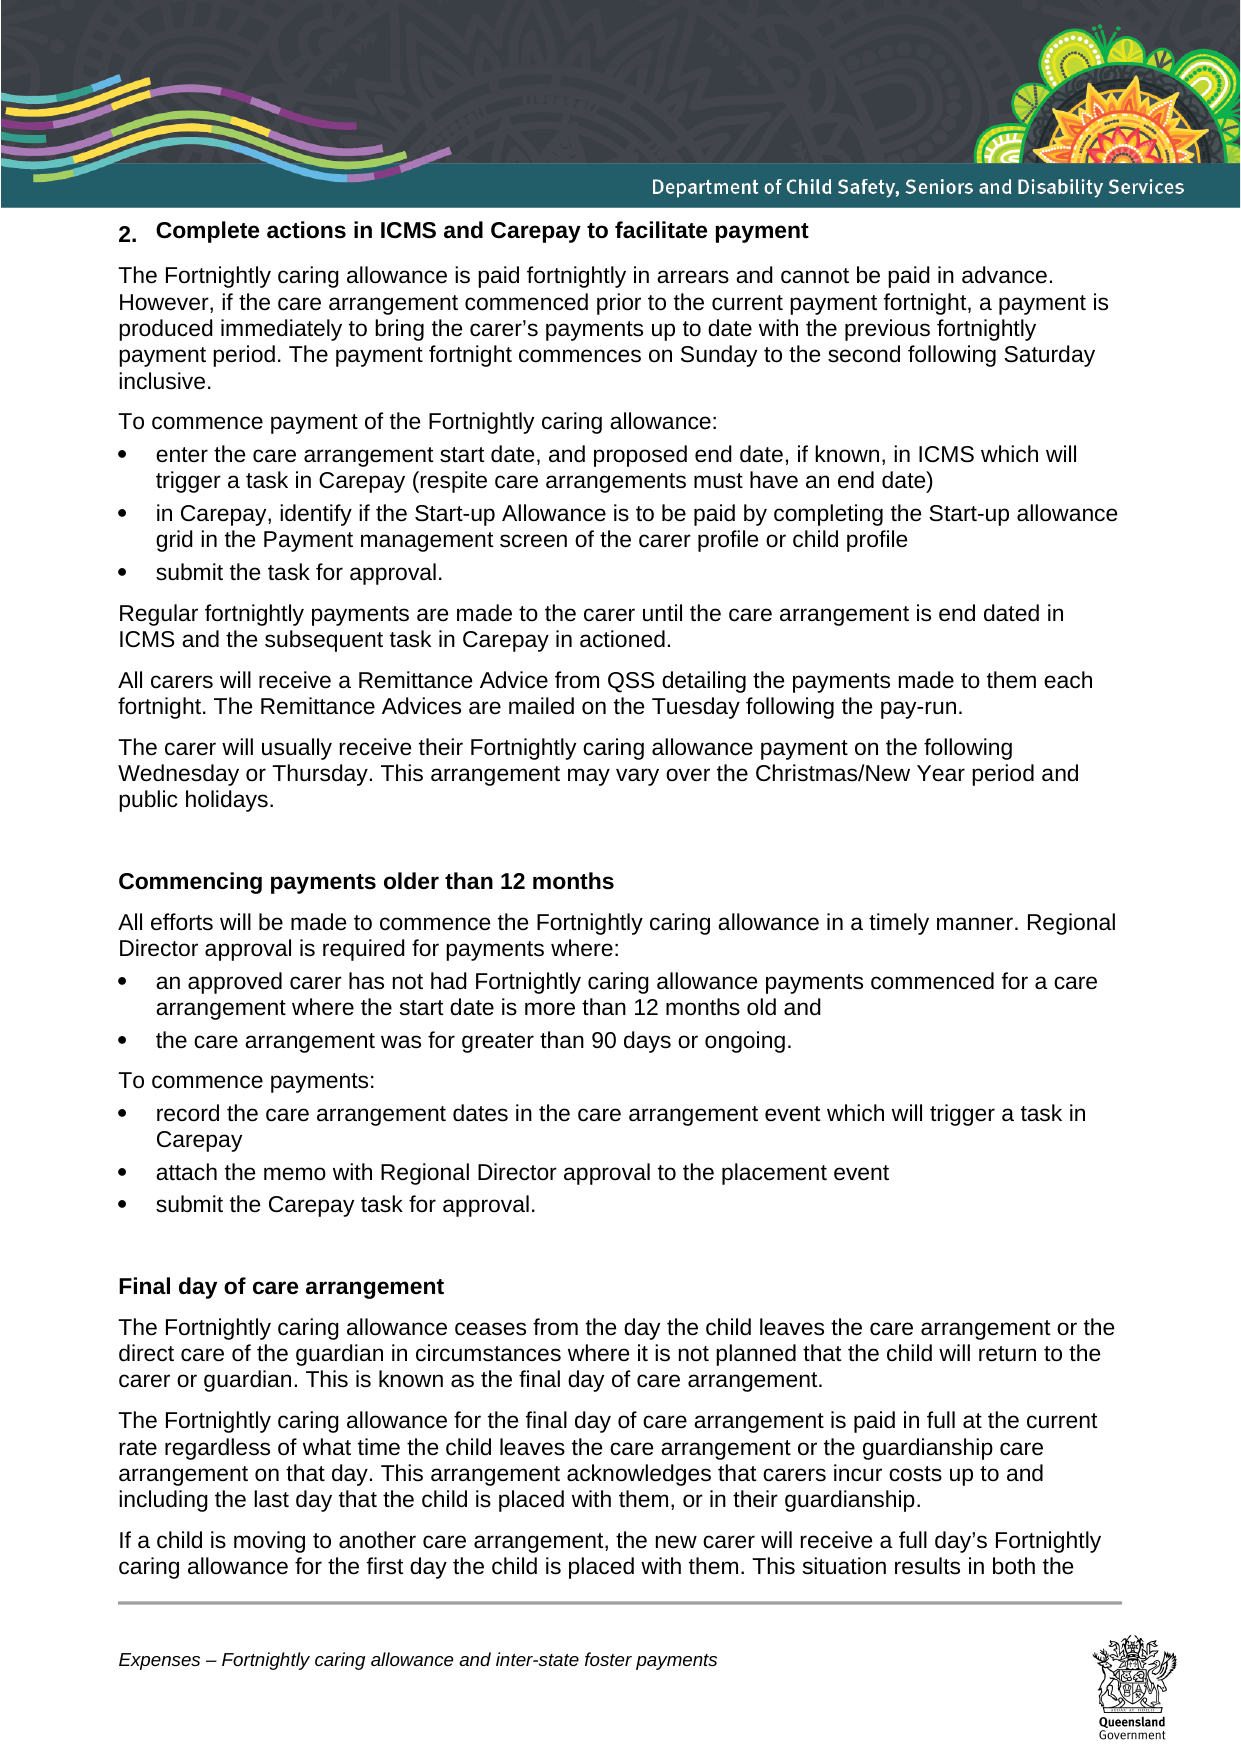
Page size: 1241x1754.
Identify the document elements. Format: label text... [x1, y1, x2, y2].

text Regular fortnightly payments are made to the carer until the care arrangement is end dated in ICMS and the subsequent task in Carepay in actioned. [118, 599, 1122, 652]
picture [1, 0, 1241, 221]
list in Carepay, identify if the Start-up Allowance is to be paid by completing the Start-up allowance grid in the Payment management screen of the carer profile or child profile [118, 500, 1122, 553]
text All efforts will be made to commence the Fortnightly caring allowance in a timely manner. Regional Director approval is required for payments where: [118, 909, 1122, 961]
list submit the Carepay task for approval. [118, 1191, 1122, 1218]
text The carer will usually receive their Fortnightly caring allowance payment on the following Wednesday or Thursday. This arrangement may vary over the Christmas/New Year period and public holidays. [118, 734, 1122, 813]
list an approved carer has not had Fortnightly caring allowance payments commenced for a care arrangement where the start date is more than 12 months old and [118, 968, 1122, 1020]
picture [1091, 1633, 1178, 1741]
list record the care arrangement dates in the care arrangement event which will trigger a task in Carepay [118, 1100, 1122, 1153]
list attach the memo with Regional Director approval to the placement event [118, 1159, 1122, 1185]
list enter the care arrangement start date, and proposed end date, if known, in ICMS which will trigger a task in Carepay (respite care arrangements must have an end date) [118, 441, 1122, 494]
list submit the task for approval. [118, 559, 1122, 585]
list Complete actions in ICMS and Carepay to facilitate payment [118, 222, 1110, 248]
text Commencing payments older than 12 months [118, 868, 1122, 894]
text The Fortnightly caring allowance ceases from the day the child leaves the care arrangement or the direct care of the guardian in circumstances where it is not planned that the child will return to the carer or guardian. This is known as the final day of care arrangement. [118, 1314, 1122, 1393]
text Final day of care arrangement [118, 1273, 1122, 1299]
list the care arrangement was for greater than 90 days or ongoing. [118, 1027, 1122, 1053]
text The Fortnightly caring allowance for the final day of care arrangement is paid in full at the current rate regardless of what time the child leaves the care arrangement or the guardianship care arrangement on that day. This arrangement acknowledges that carers incur costs up to and including the last day that the child is placed with them, or in their guardianship. [118, 1407, 1122, 1512]
text To commence payments: [118, 1067, 1122, 1094]
text All carers will receive a Remittance Advice from QSS detailing the payments made to them each fortnight. The Remittance Advices are mailed on the Tuesday following the pay-run. [118, 667, 1122, 719]
text The Fortnightly caring allowance is paid fortnightly in arrears and cannot be paid in advance. However, if the care arrangement commenced prior to the current payment fortnight, a payment is produced immediately to bring the carer’s payments up to date with the previous fortnightly payment period. The payment fortnight commences on Sunday to the second following Saturday inclusive. [118, 262, 1122, 394]
text To commence payment of the Fortnightly caring allowance: [118, 408, 1122, 435]
